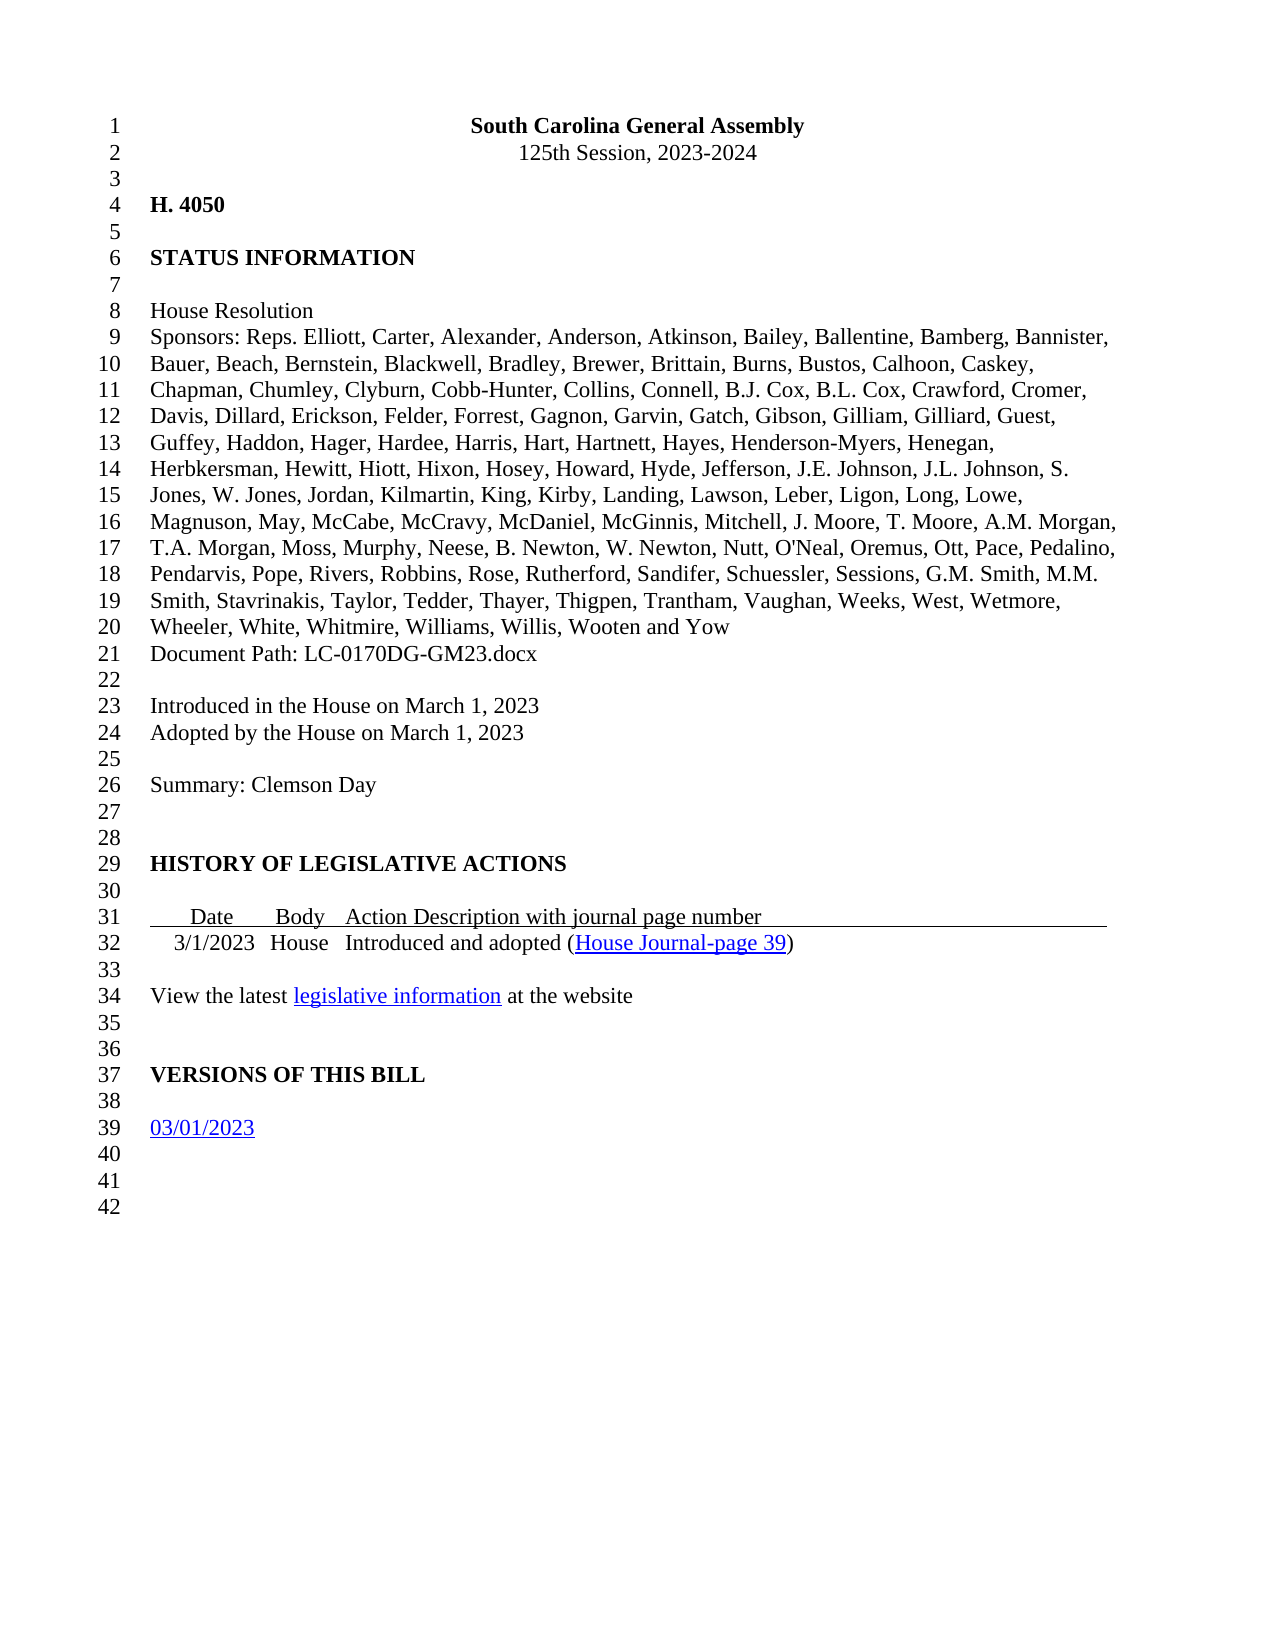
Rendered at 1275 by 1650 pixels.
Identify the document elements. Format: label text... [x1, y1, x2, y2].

text 3/1/2023 House Introduced and adopted (House Journal-page 39) [150, 929, 1125, 956]
text STATUS INFORMATION [150, 244, 1125, 271]
text 03/01/2023 [150, 1114, 1125, 1140]
text Date Body Action Description with journal page number [150, 903, 1125, 929]
text 125th Session, 2023-2024 [150, 139, 1125, 165]
text Adopted by the House on March 1, 2023 [150, 719, 1125, 745]
text Summary: Clemson Day [150, 771, 1125, 798]
text South Carolina General Assembly [150, 112, 1125, 139]
text VERSIONS OF THIS BILL [150, 1061, 1125, 1088]
text H. 4050 [150, 192, 1125, 218]
text Introduced in the House on March 1, 2023 [150, 692, 1125, 719]
text House Resolution [150, 297, 1125, 323]
text View the latest legislative information at the website [150, 982, 1125, 1008]
text Document Path: LC-0170DG-GM23.docx [150, 639, 1125, 666]
text HISTORY OF LEGISLATIVE ACTIONS [150, 850, 1125, 877]
text Sponsors: Reps. Elliott, Carter, Alexander, Anderson, Atkinson, Bailey, Ballentine, Bamberg, Bannister, Bauer, Beach, Bernstein, Blackwell, Bradley, Brewer, Brittain, Burns, Bustos, Calhoon, Caskey, Chapman, Chumley, Clyburn, Cobb-Hunter, Collins, Connell, B.J. Cox, B.L. Cox, Crawford, Cromer, Davis, Dillard, Erickson, Felder, Forrest, Gagnon, Garvin, Gatch, Gibson, Gilliam, Gilliard, Guest, Guffey, Haddon, Hager, Hardee, Harris, Hart, Hartnett, Hayes, Henderson-Myers, Henegan, Herbkersman, Hewitt, Hiott, Hixon, Hosey, Howard, Hyde, Jefferson, J.E. Johnson, J.L. Johnson, S. Jones, W. Jones, Jordan, Kilmartin, King, Kirby, Landing, Lawson, Leber, Ligon, Long, Lowe, Magnuson, May, McCabe, McCravy, McDaniel, McGinnis, Mitchell, J. Moore, T. Moore, A.M. Morgan, T.A. Morgan, Moss, Murphy, Neese, B. Newton, W. Newton, Nutt, O'Neal, Oremus, Ott, Pace, Pedalino, Pendarvis, Pope, Rivers, Robbins, Rose, Rutherford, Sandifer, Schuessler, Sessions, G.M. Smith, M.M. Smith, Stavrinakis, Taylor, Tedder, Thayer, Thigpen, Trantham, Vaughan, Weeks, West, Wetmore, Wheeler, White, Whitmire, Williams, Willis, Wooten and Yow [150, 323, 1125, 639]
